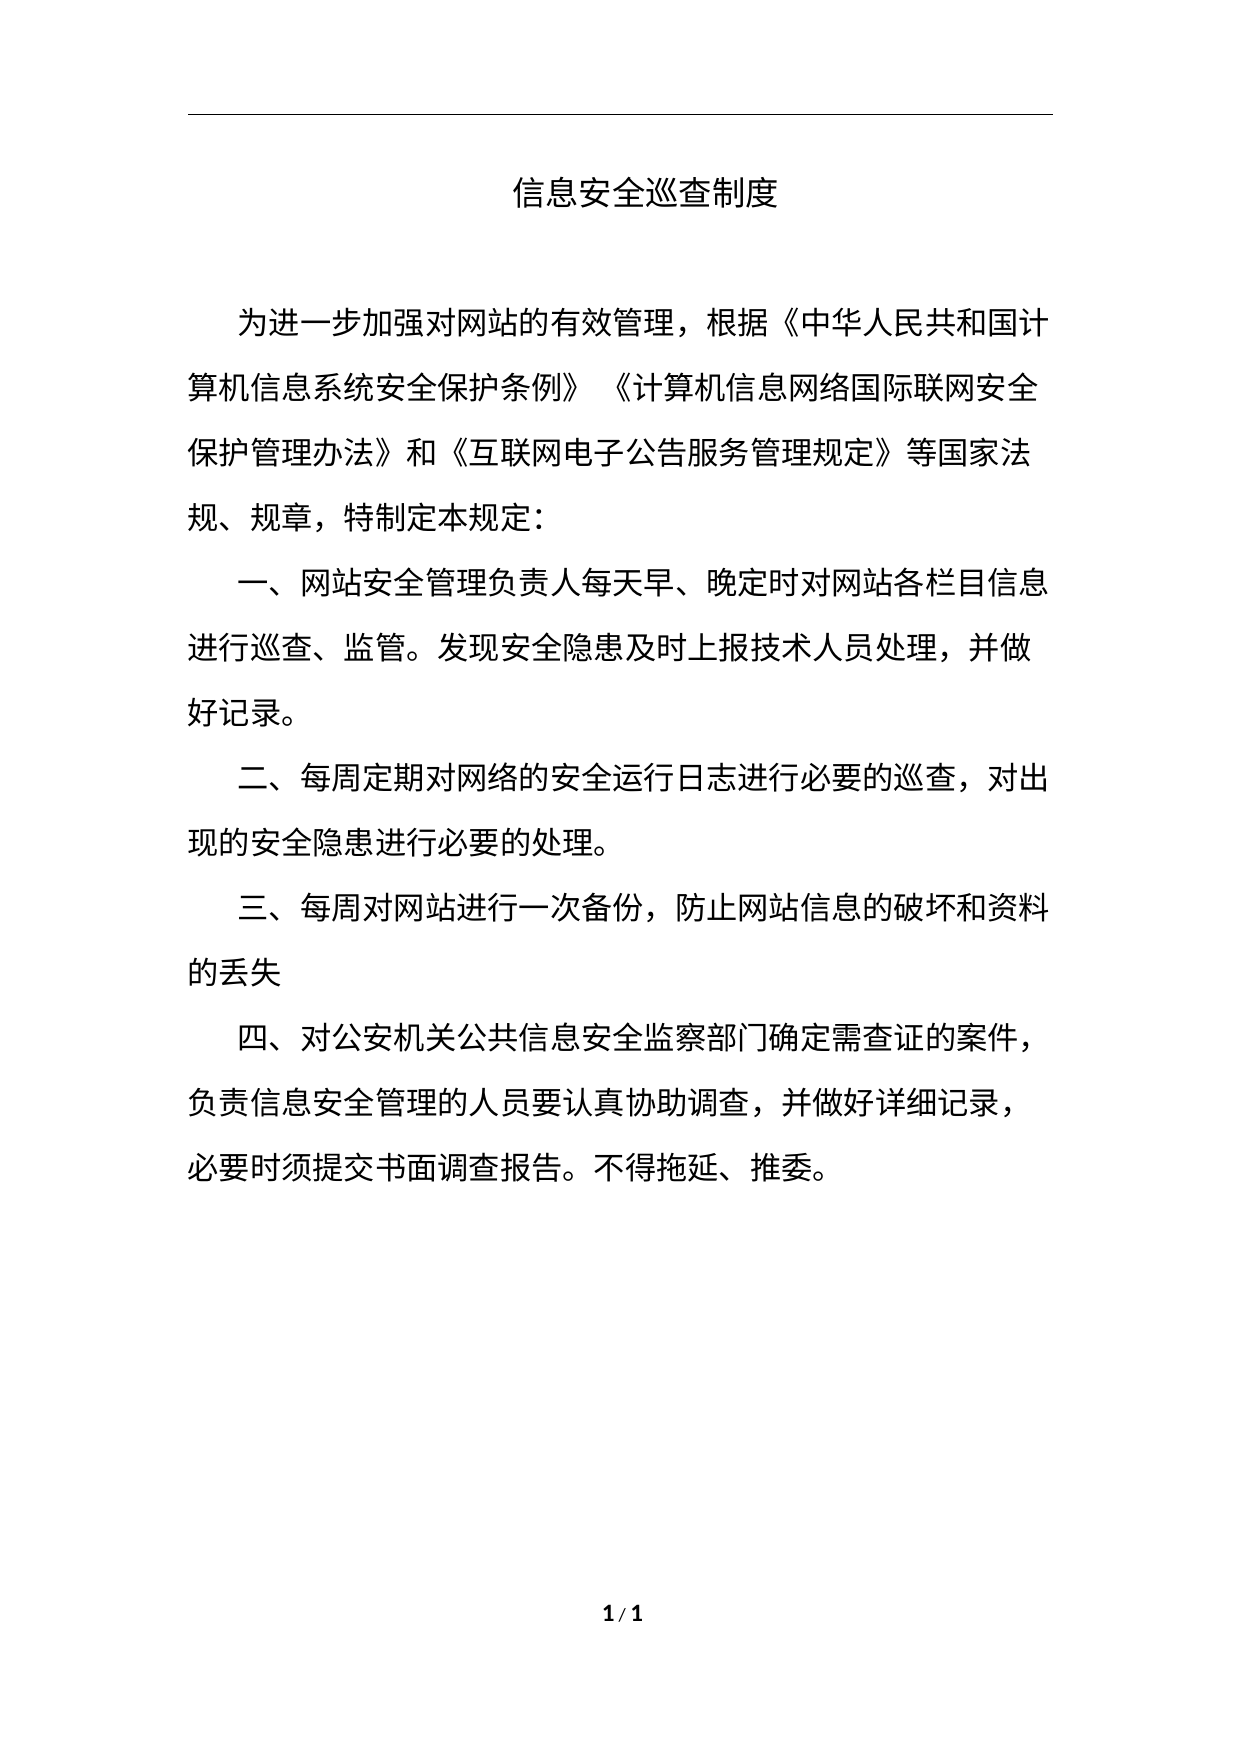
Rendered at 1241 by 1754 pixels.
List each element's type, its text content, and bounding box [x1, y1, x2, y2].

text 二、每周定期对网络的安全运行日志进行必要的巡查，对出现的安全隐患进行必要的处理。 [187, 743, 1053, 873]
text 三、每周对网站进行一次备份，防止网站信息的破坏和资料的丢失 [187, 873, 1053, 1003]
text 信息安全巡查制度 [187, 158, 1053, 223]
text 四、对公安机关公共信息安全监察部门确定需查证的案件，负责信息安全管理的人员要认真协助调查，并做好详细记录，必要时须提交书面调查报告。不得拖延、推委。 [187, 1003, 1053, 1198]
text 为进一步加强对网站的有效管理，根据《中华人民共和国计算机信息系统安全保护条例》 《计算机信息网络国际联网安全保护管理办法》和《互联网电子公告服务管理规定》等国家法规、规章，特制定本规定： [187, 288, 1053, 548]
text 一、网站安全管理负责人每天早、晚定时对网站各栏目信息进行巡查、监管。发现安全隐患及时上报技术人员处理，并做好记录。 [187, 548, 1053, 743]
